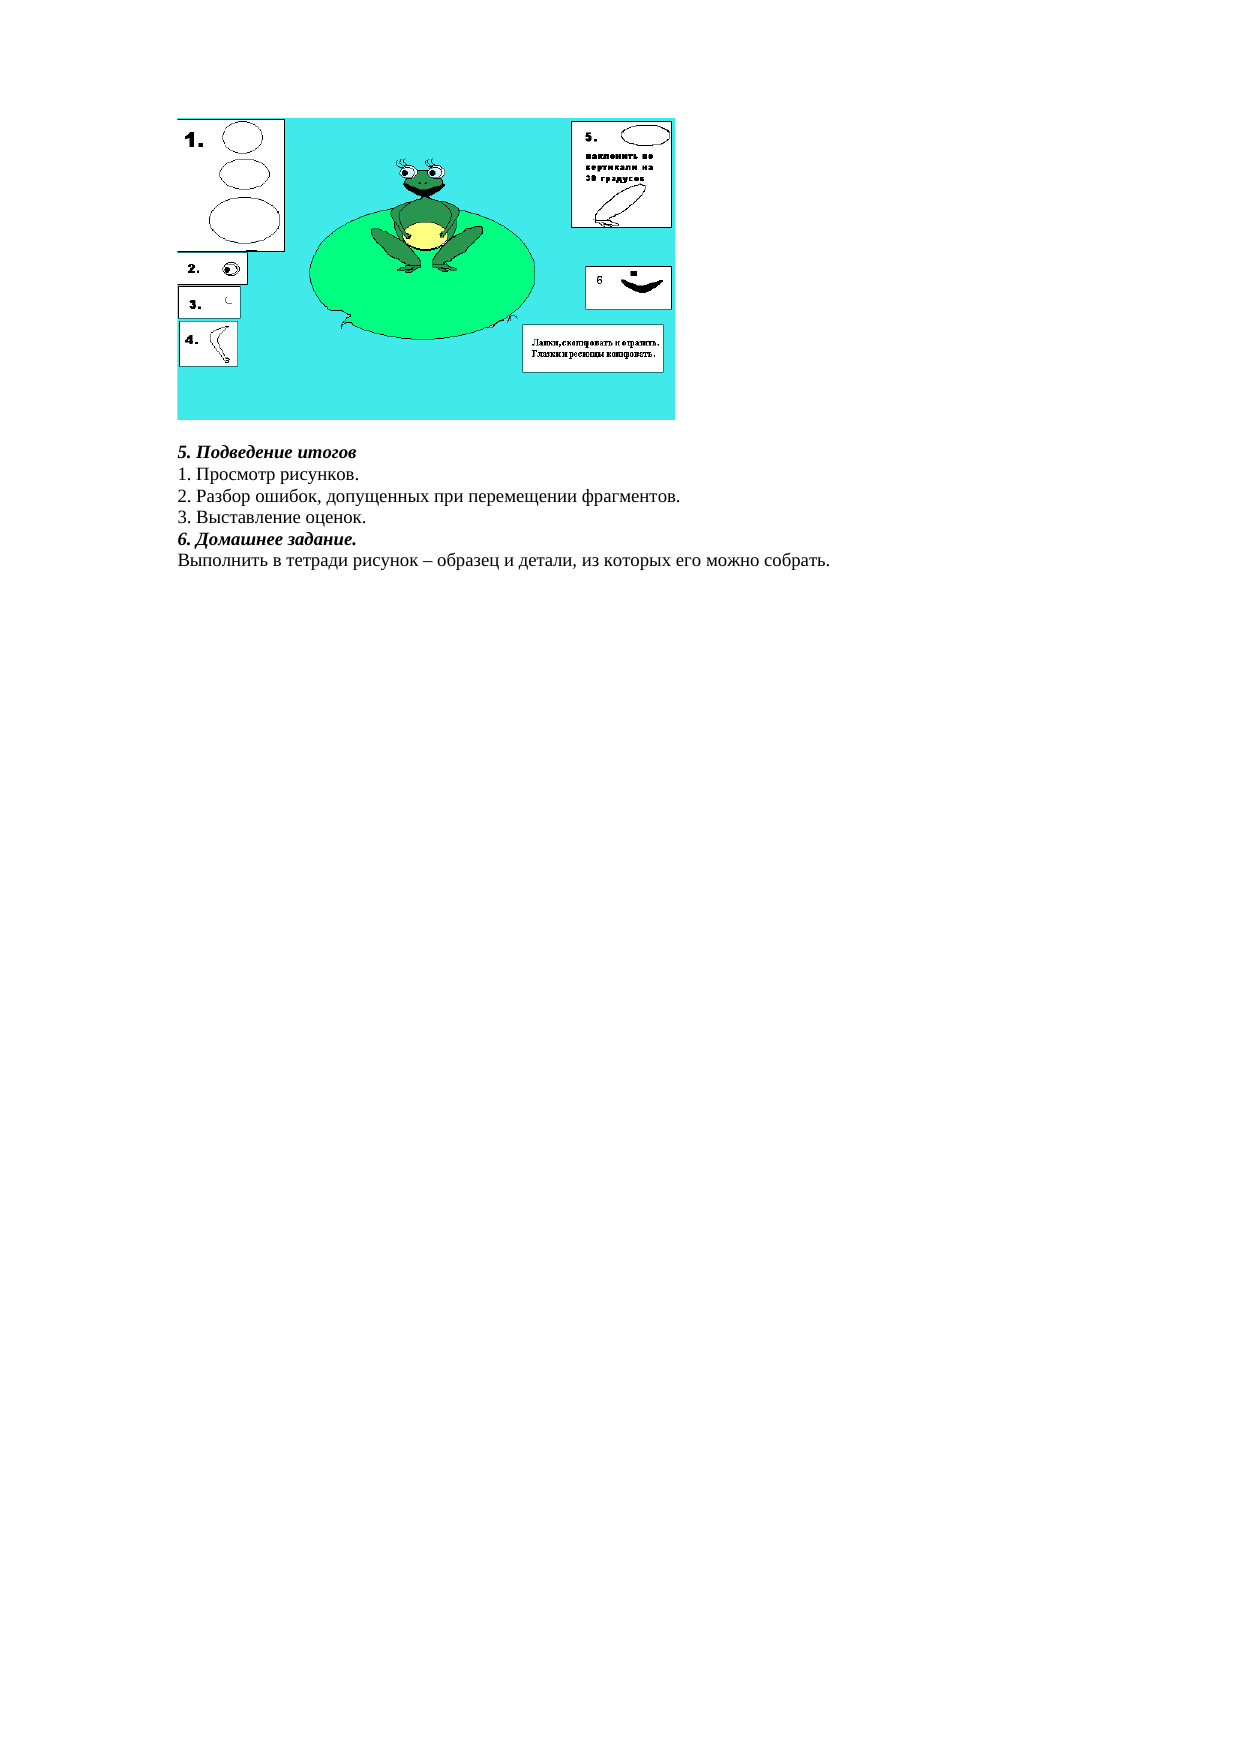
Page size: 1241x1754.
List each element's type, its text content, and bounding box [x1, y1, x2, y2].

picture [177, 118, 676, 420]
text 2. Разбор ошибок, допущенных при перемещении фрагментов. [177, 484, 1152, 506]
text 3. Выставление оценок. [177, 506, 1152, 528]
text Выполнить в тетради рисунок – образец и детали, из которых его можно собрать. [177, 549, 1152, 571]
text 1. Просмотр рисунков. [177, 463, 1152, 484]
text 5. Подведение итогов [177, 441, 1152, 463]
text 6. Домашнее задание. [177, 528, 1152, 549]
